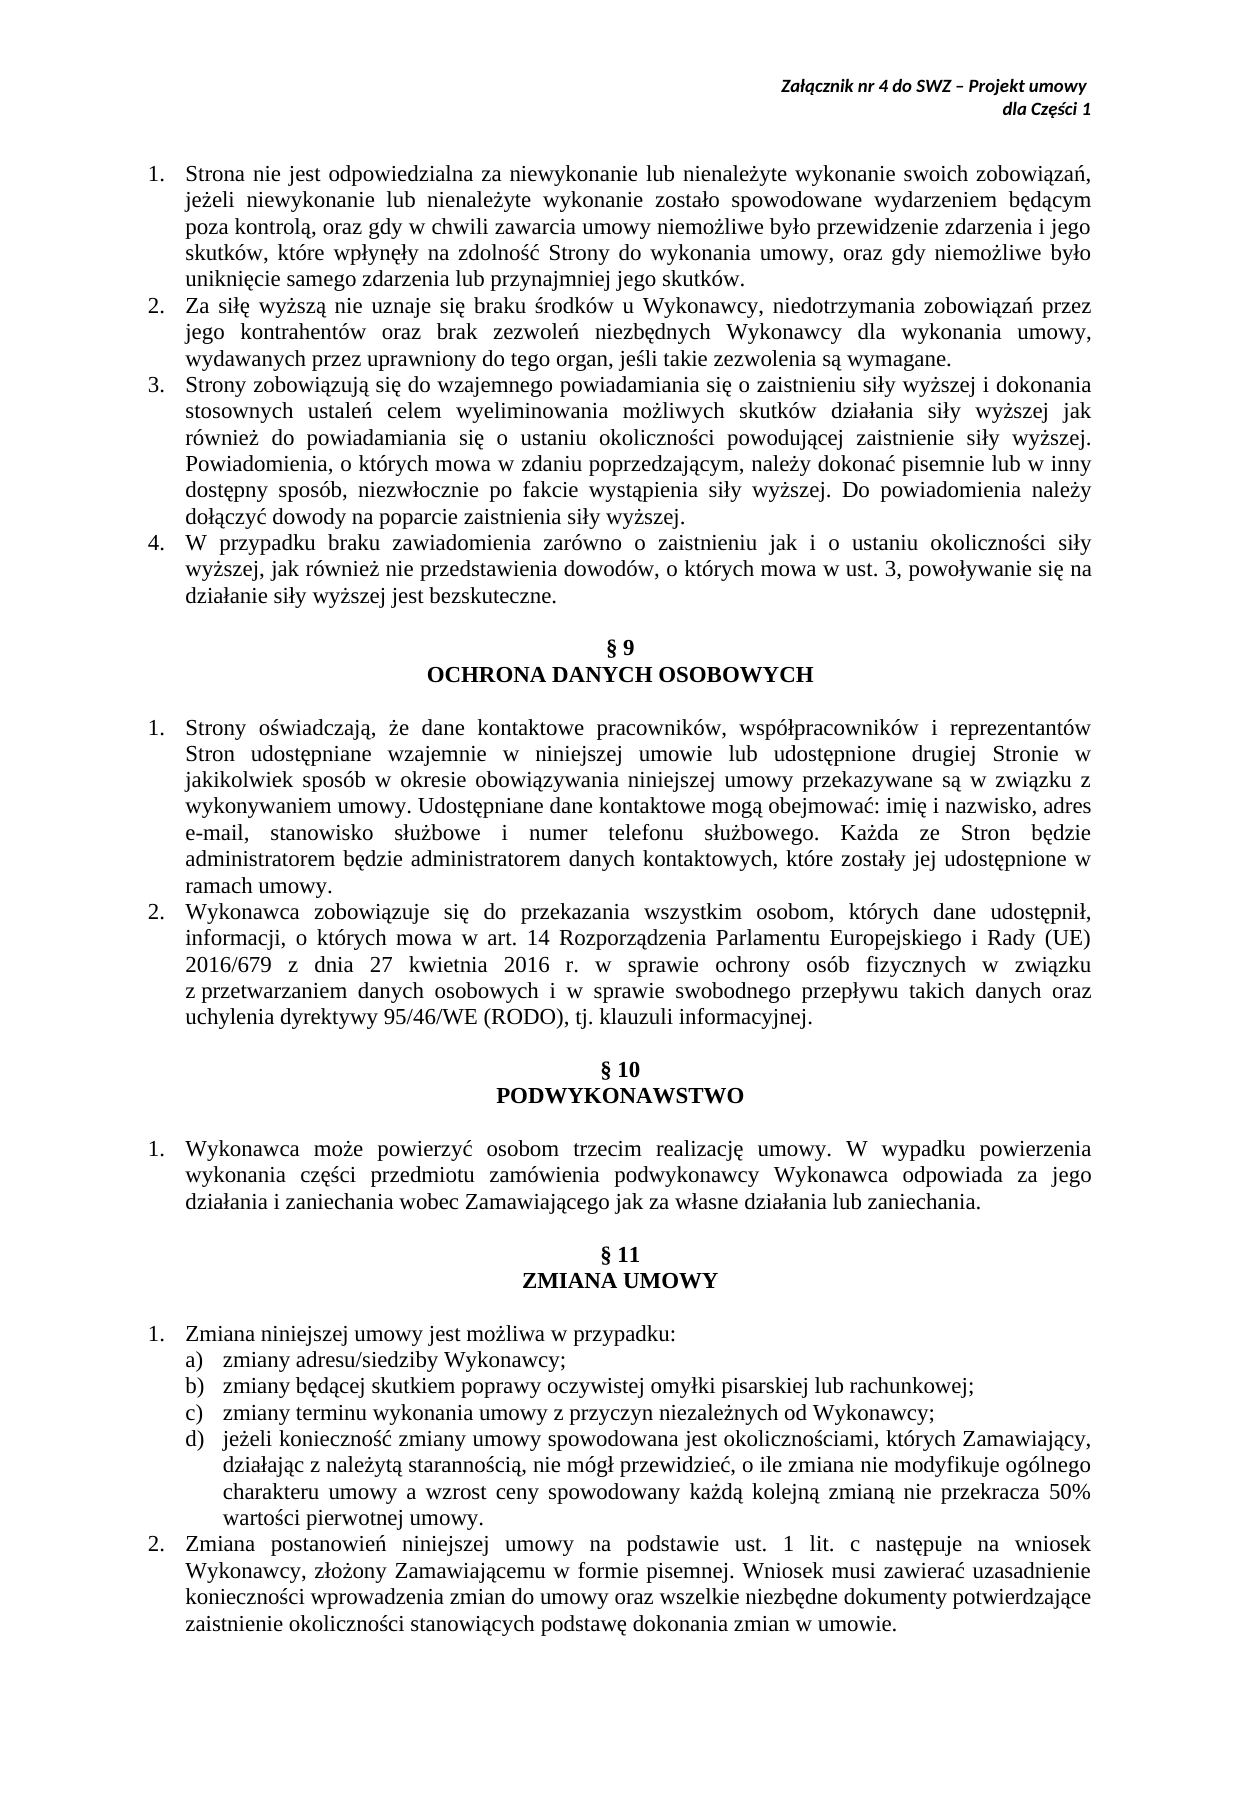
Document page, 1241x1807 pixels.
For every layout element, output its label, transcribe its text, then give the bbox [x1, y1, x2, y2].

text § 10 [148, 1056, 1093, 1082]
text § 9 [148, 634, 1093, 661]
text § 11 [148, 1241, 1093, 1267]
text PODWYKONAWSTWO [148, 1082, 1093, 1109]
list Zmiana niniejszej umowy jest możliwa w przypadku: [148, 1320, 1093, 1346]
list Strona nie jest odpowiedzialna za niewykonanie lub nienależyte wykonanie swoich zobowiązań, jeżeli niewykonanie lub nienależyte wykonanie zostało spowodowane wydarzeniem będącym poza kontrolą, oraz gdy w chwili zawarcia umowy niemożliwe było przewidzenie zdarzenia i jego skutków, które wpłynęły na zdolność Strony do wykonania umowy, oraz gdy niemożliwe było uniknięcie samego zdarzenia lub przynajmniej jego skutków. [148, 160, 1093, 292]
list jeżeli konieczność zmiany umowy spowodowana jest okolicznościami, których Zamawiający, działając z należytą starannością, nie mógł przewidzieć, o ile zmiana nie modyfikuje ogólnego charakteru umowy a wzrost ceny spowodowany każdą kolejną zmianą nie przekracza 50% wartości pierwotnej umowy. [185, 1425, 1093, 1531]
text ZMIANA UMOWY [148, 1267, 1093, 1293]
list Wykonawca może powierzyć osobom trzecim realizację umowy. W wypadku powierzenia wykonania części przedmiotu zamówienia podwykonawcy Wykonawca odpowiada za jego działania i zaniechania wobec Zamawiającego jak za własne działania lub zaniechania. [148, 1135, 1093, 1214]
list zmiany terminu wykonania umowy z przyczyn niezależnych od Wykonawcy; [185, 1399, 1093, 1425]
list zmiany będącej skutkiem poprawy oczywistej omyłki pisarskiej lub rachunkowej; [185, 1372, 1093, 1399]
list Strony oświadczają, że dane kontaktowe pracowników, współpracowników i reprezentantów Stron udostępniane wzajemnie w niniejszej umowie lub udostępnione drugiej Stronie w jakikolwiek sposób w okresie obowiązywania niniejszej umowy przekazywane są w związku z wykonywaniem umowy. Udostępniane dane kontaktowe mogą obejmować: imię i nazwisko, adres e-mail, stanowisko służbowe i numer telefonu służbowego. Każda ze Stron będzie administratorem będzie administratorem danych kontaktowych, które zostały jej udostępnione w ramach umowy. [148, 713, 1093, 898]
list zmiany adresu/siedziby Wykonawcy; [185, 1346, 1093, 1372]
text OCHRONA DANYCH OSOBOWYCH [148, 661, 1093, 687]
list W przypadku braku zawiadomienia zarówno o zaistnieniu jak i o ustaniu okoliczności siły wyższej, jak również nie przedstawienia dowodów, o których mowa w ust. 3, powoływanie się na działanie siły wyższej jest bezskuteczne. [148, 529, 1093, 608]
list Zmiana postanowień niniejszej umowy na podstawie ust. 1 lit. c następuje na wniosek Wykonawcy, złożony Zamawiającemu w formie pisemnej. Wniosek musi zawierać uzasadnienie konieczności wprowadzenia zmian do umowy oraz wszelkie niezbędne dokumenty potwierdzające zaistnienie okoliczności stanowiących podstawę dokonania zmian w umowie. [148, 1531, 1093, 1636]
list Wykonawca zobowiązuje się do przekazania wszystkim osobom, których dane udostępnił, informacji, o których mowa w art. 14 Rozporządzenia Parlamentu Europejskiego i Rady (UE) 2016/679 z dnia 27 kwietnia 2016 r. w sprawie ochrony osób fizycznych w związku z przetwarzaniem danych osobowych i w sprawie swobodnego przepływu takich danych oraz uchylenia dyrektywy 95/46/WE (RODO), tj. klauzuli informacyjnej. [148, 898, 1093, 1030]
list Strony zobowiązują się do wzajemnego powiadamiania się o zaistnieniu siły wyższej i dokonania stosownych ustaleń celem wyeliminowania możliwych skutków działania siły wyższej jak również do powiadamiania się o ustaniu okoliczności powodującej zaistnienie siły wyższej. Powiadomienia, o których mowa w zdaniu poprzedzającym, należy dokonać pisemnie lub w inny dostępny sposób, niezwłocznie po fakcie wystąpienia siły wyższej. Do powiadomienia należy dołączyć dowody na poparcie zaistnienia siły wyższej. [148, 371, 1093, 529]
list Za siłę wyższą nie uznaje się braku środków u Wykonawcy, niedotrzymania zobowiązań przez jego kontrahentów oraz brak zezwoleń niezbędnych Wykonawcy dla wykonania umowy, wydawanych przez uprawniony do tego organ, jeśli takie zezwolenia są wymagane. [148, 292, 1093, 371]
